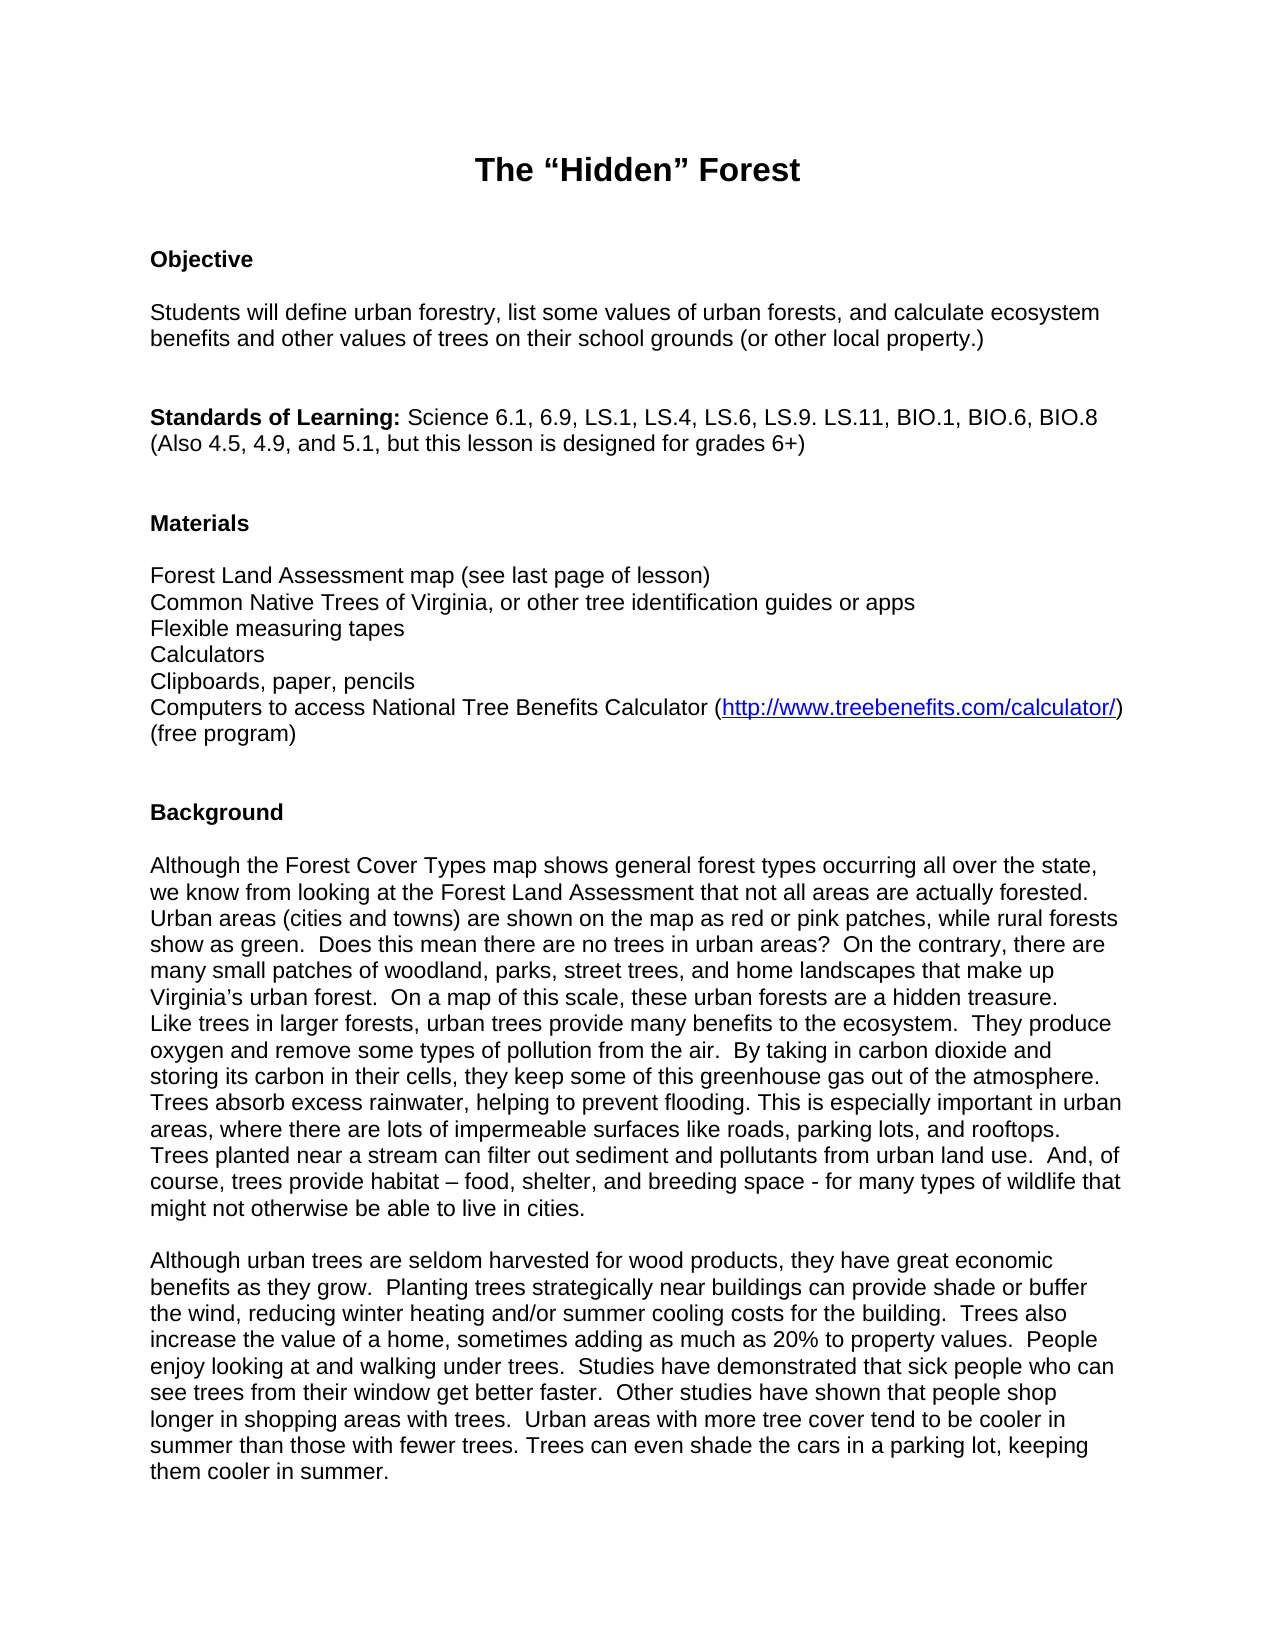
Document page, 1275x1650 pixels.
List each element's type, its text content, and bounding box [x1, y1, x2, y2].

text Common Native Trees of Virginia, or other tree identification guides or apps [150, 588, 1125, 615]
text Background [150, 799, 1125, 826]
text The “Hidden” Forest [150, 150, 1125, 188]
text Calculators [150, 641, 1125, 668]
text Like trees in larger forests, urban trees provide many benefits to the ecosystem. They produce oxygen and remove some types of pollution from the air. By taking in carbon dioxide and storing its carbon in their cells, they keep some of this greenhouse gas out of the atmosphere. Trees absorb excess rainwater, helping to prevent flooding. This is especially important in urban areas, where there are lots of impermeable surfaces like roads, parking lots, and rooftops. Trees planted near a stream can filter out sediment and pollutants from urban land use. And, of course, trees provide habitat – food, shelter, and breeding space - for many types of wildlife that might not otherwise be able to live in cities. [150, 1010, 1125, 1221]
text (Also 4.5, 4.9, and 5.1, but this lesson is designed for grades 6+) [150, 430, 1125, 457]
text Flexible measuring tapes [150, 615, 1125, 641]
text Students will define urban forestry, list some values of urban forests, and calculate ecosystem benefits and other values of trees on their school grounds (or other local property.) [150, 299, 1125, 351]
text Clipboards, paper, pencils [150, 668, 1125, 694]
text Computers to access National Tree Benefits Calculator (http://www.treebenefits.com/calculator/) (free program) [150, 694, 1125, 747]
text Objective [150, 246, 1125, 272]
text Although the Forest Cover Types map shows general forest types occurring all over the state, we know from looking at the Forest Land Assessment that not all areas are actually forested. Urban areas (cities and towns) are shown on the map as red or pink patches, while rural forests show as green. Does this mean there are no trees in urban areas? On the contrary, there are many small patches of woodland, parks, street trees, and home landscapes that make up Virginia’s urban forest. On a map of this scale, these urban forests are a hidden treasure. [150, 852, 1125, 1010]
text Materials [150, 509, 1125, 536]
text Although urban trees are seldom harvested for wood products, they have great economic benefits as they grow. Planting trees strategically near buildings can provide shade or buffer the wind, reducing winter heating and/or summer cooling costs for the building. Trees also increase the value of a home, sometimes adding as much as 20% to property values. People enjoy looking at and walking under trees. Studies have demonstrated that sick people who can see trees from their window get better faster. Other studies have shown that people shop longer in shopping areas with trees. Urban areas with more tree cover tend to be cooler in summer than those with fewer trees. Trees can even shade the cars in a parking lot, keeping them cooler in summer. [150, 1247, 1125, 1484]
text Standards of Learning: Science 6.1, 6.9, LS.1, LS.4, LS.6, LS.9. LS.11, BIO.1, BIO.6, BIO.8 [150, 404, 1125, 430]
text Forest Land Assessment map (see last page of lesson) [150, 562, 1125, 588]
